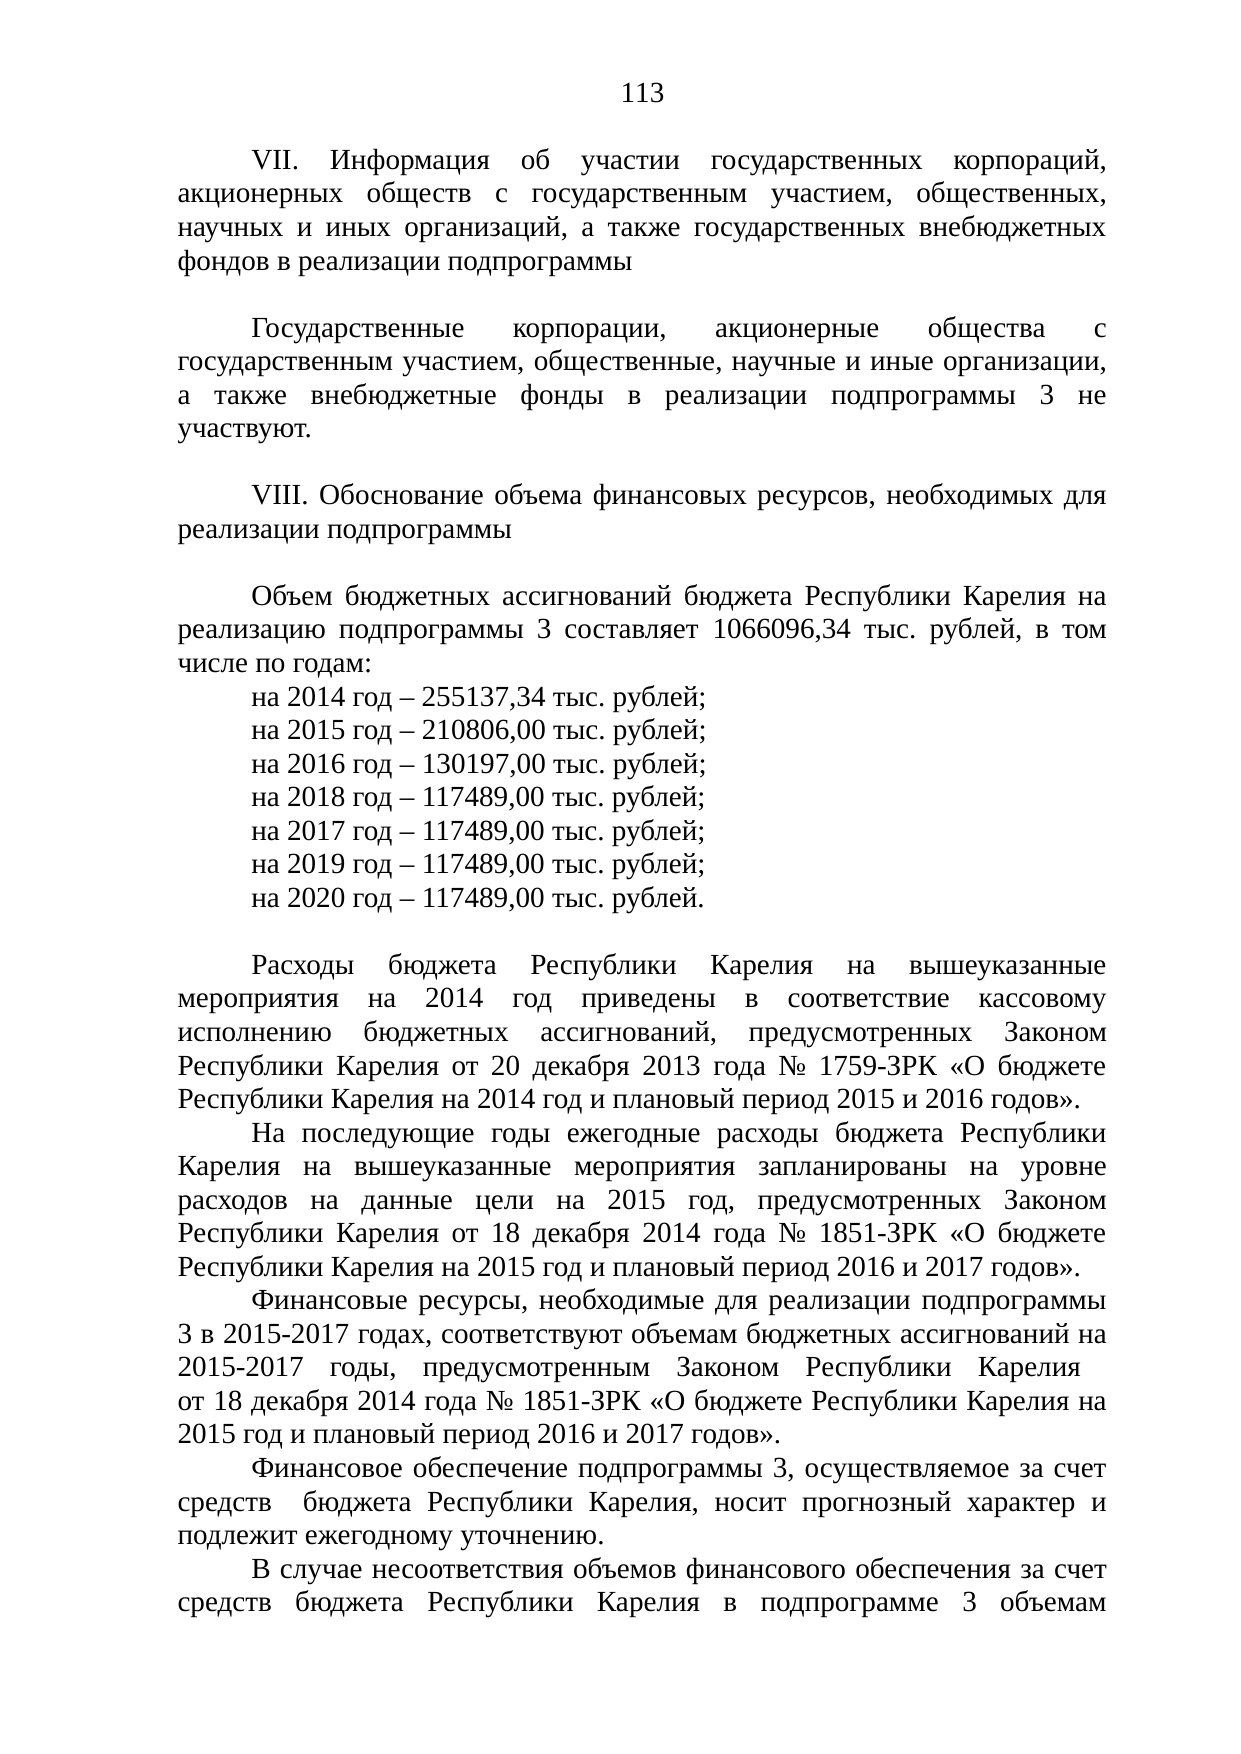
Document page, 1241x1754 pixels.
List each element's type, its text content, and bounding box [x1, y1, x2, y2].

text Государственные корпорации, акционерные общества с государственным участием, общественные, научные и иные организации, а также внебюджетные фонды в реализации подпрограммы 3 не участвуют. [177, 310, 1107, 444]
text на 2017 год – 117489,00 тыс. рублей; [177, 813, 1107, 846]
text на 2016 год – 130197,00 тыс. рублей; [177, 746, 1107, 779]
text на 2019 год – 117489,00 тыс. рублей; [177, 846, 1107, 880]
text VIII. Обоснование объема финансовых ресурсов, необходимых для реализации подпрограммы [177, 477, 1107, 544]
text VII. Информация об участии государственных корпораций, акционерных обществ с государственным участием, общественных, научных и иных организаций, а также государственных внебюджетных фондов в реализации подпрограммы [177, 142, 1107, 276]
text на 2018 год – 117489,00 тыс. рублей; [177, 779, 1107, 813]
text Объем бюджетных ассигнований бюджета Республики Карелия на реализацию подпрограммы 3 составляет 1066096,34 тыс. рублей, в том числе по годам: [177, 578, 1107, 679]
text Финансовые ресурсы, необходимые для реализации подпрограммы 3 в 2015-2017 годах, соответствуют объемам бюджетных ассигнований на 2015-2017 годы, предусмотренным Законом Республики Карелия от 18 декабря 2014 года № 1851-ЗРК «О бюджете Республики Карелия на 2015 год и плановый период 2016 и 2017 годов». [177, 1282, 1107, 1450]
text на 2020 год – 117489,00 тыс. рублей. [177, 880, 1107, 913]
text на 2014 год – 255137,34 тыс. рублей; [177, 679, 1107, 712]
text Финансовое обеспечение подпрограммы 3, осуществляемое за счет средств бюджета Республики Карелия, носит прогнозный характер и подлежит ежегодному уточнению. [177, 1450, 1107, 1551]
text На последующие годы ежегодные расходы бюджета Республики Карелия на вышеуказанные мероприятия запланированы на уровне расходов на данные цели на 2015 год, предусмотренных Законом Республики Карелия от 18 декабря 2014 года № 1851-ЗРК «О бюджете Республики Карелия на 2015 год и плановый период 2016 и 2017 годов». [177, 1115, 1107, 1282]
text на 2015 год – 210806,00 тыс. рублей; [177, 712, 1107, 746]
text Расходы бюджета Республики Карелия на вышеуказанные мероприятия на 2014 год приведены в соответствие кассовому исполнению бюджетных ассигнований, предусмотренных Законом Республики Карелия от 20 декабря 2013 года № 1759-ЗРК «О бюджете Республики Карелия на 2014 год и плановый период 2015 и 2016 годов». [177, 947, 1107, 1115]
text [177, 1551, 1107, 1618]
